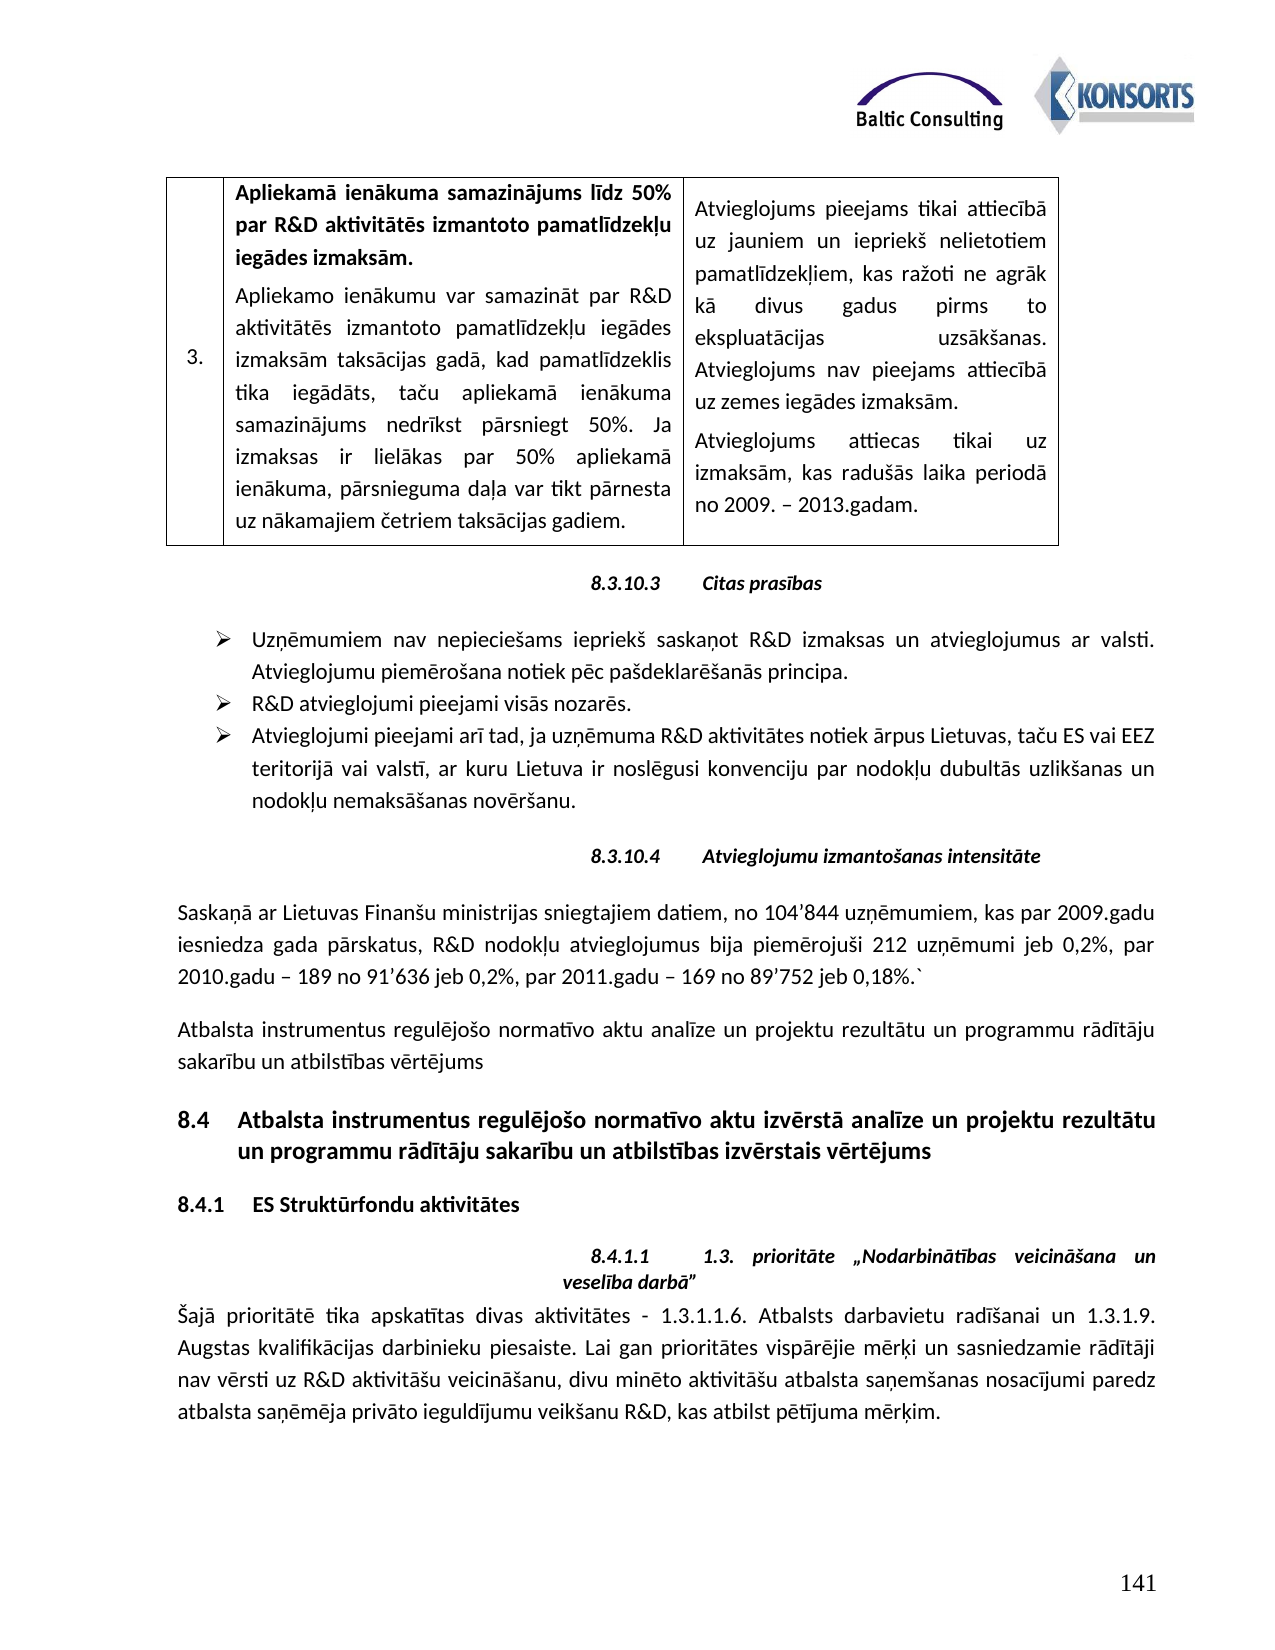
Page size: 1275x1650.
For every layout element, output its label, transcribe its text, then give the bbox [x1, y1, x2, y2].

subtitle ES Struktūrfondu aktivitātes [177, 1191, 1157, 1219]
subtitle Citas prasības [562, 571, 1157, 596]
text Saskaņā ar Lietuvas Finanšu ministrijas sniegtajiem datiem, no 104’844 uzņēmumiem, kas par 2009.gadu iesniedza gada pārskatus, R&D nodokļu atvieglojumus bija piemērojuši 212 uzņēmumi jeb 0,2%, par 2010.gadu – 189 no 91’636 jeb 0,2%, par 2011.gadu – 169 no 89’752 jeb 0,18%.` [177, 898, 1157, 990]
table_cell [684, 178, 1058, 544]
subtitle 1.3. prioritāte „Nodarbinātības veicināšana un veselība darbā” [562, 1244, 1157, 1294]
list Atvieglojumi pieejami arī tad, ja uzņēmuma R&D aktivitātes notiek ārpus Lietuvas, taču ES vai EEZ teritorijā vai valstī, ar kuru Lietuva ir noslēgusi konvenciju par nodokļu dubultās uzlikšanas un nodokļu nemaksāšanas novēršanu. [214, 722, 1157, 814]
text Šajā prioritātē tika apskatītas divas aktivitātes - 1.3.1.1.6. Atbalsts darbavietu radīšanai un 1.3.1.9. Augstas kvalifikācijas darbinieku piesaiste. Lai gan prioritātes vispārējie mērķi un sasniedzamie rādītāji nav vērsti uz R&D aktivitāšu veicināšanu, divu minēto aktivitāšu atbalsta saņemšanas nosacījumi paredz atbalsta saņēmēja privāto ieguldījumu veikšanu R&D, kas atbilst pētījuma mērķim. [177, 1301, 1157, 1425]
subtitle Atvieglojumu izmantošanas intensitāte [562, 843, 1157, 869]
text Atbalsta instrumentus regulējošo normatīvo aktu analīze un projektu rezultātu un programmu rādītāju sakarību un atbilstības vērtējums [177, 1015, 1157, 1075]
list Uzņēmumiem nav nepieciešams iepriekš saskaņot R&D izmaksas un atvieglojumus ar valsti. Atvieglojumu piemērošana notiek pēc pašdeklarēšanās principa. [214, 625, 1157, 685]
subtitle Atbalsta instrumentus regulējošo normatīvo aktu izvērstā analīze un projektu rezultātu un programmu rādītāju sakarību un atbilstības izvērstais vērtējums [177, 1104, 1157, 1166]
picture [850, 68, 1005, 138]
picture [1032, 53, 1196, 135]
list R&D atvieglojumi pieejami visās nozarēs. [214, 689, 1157, 717]
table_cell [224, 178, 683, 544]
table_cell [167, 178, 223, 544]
